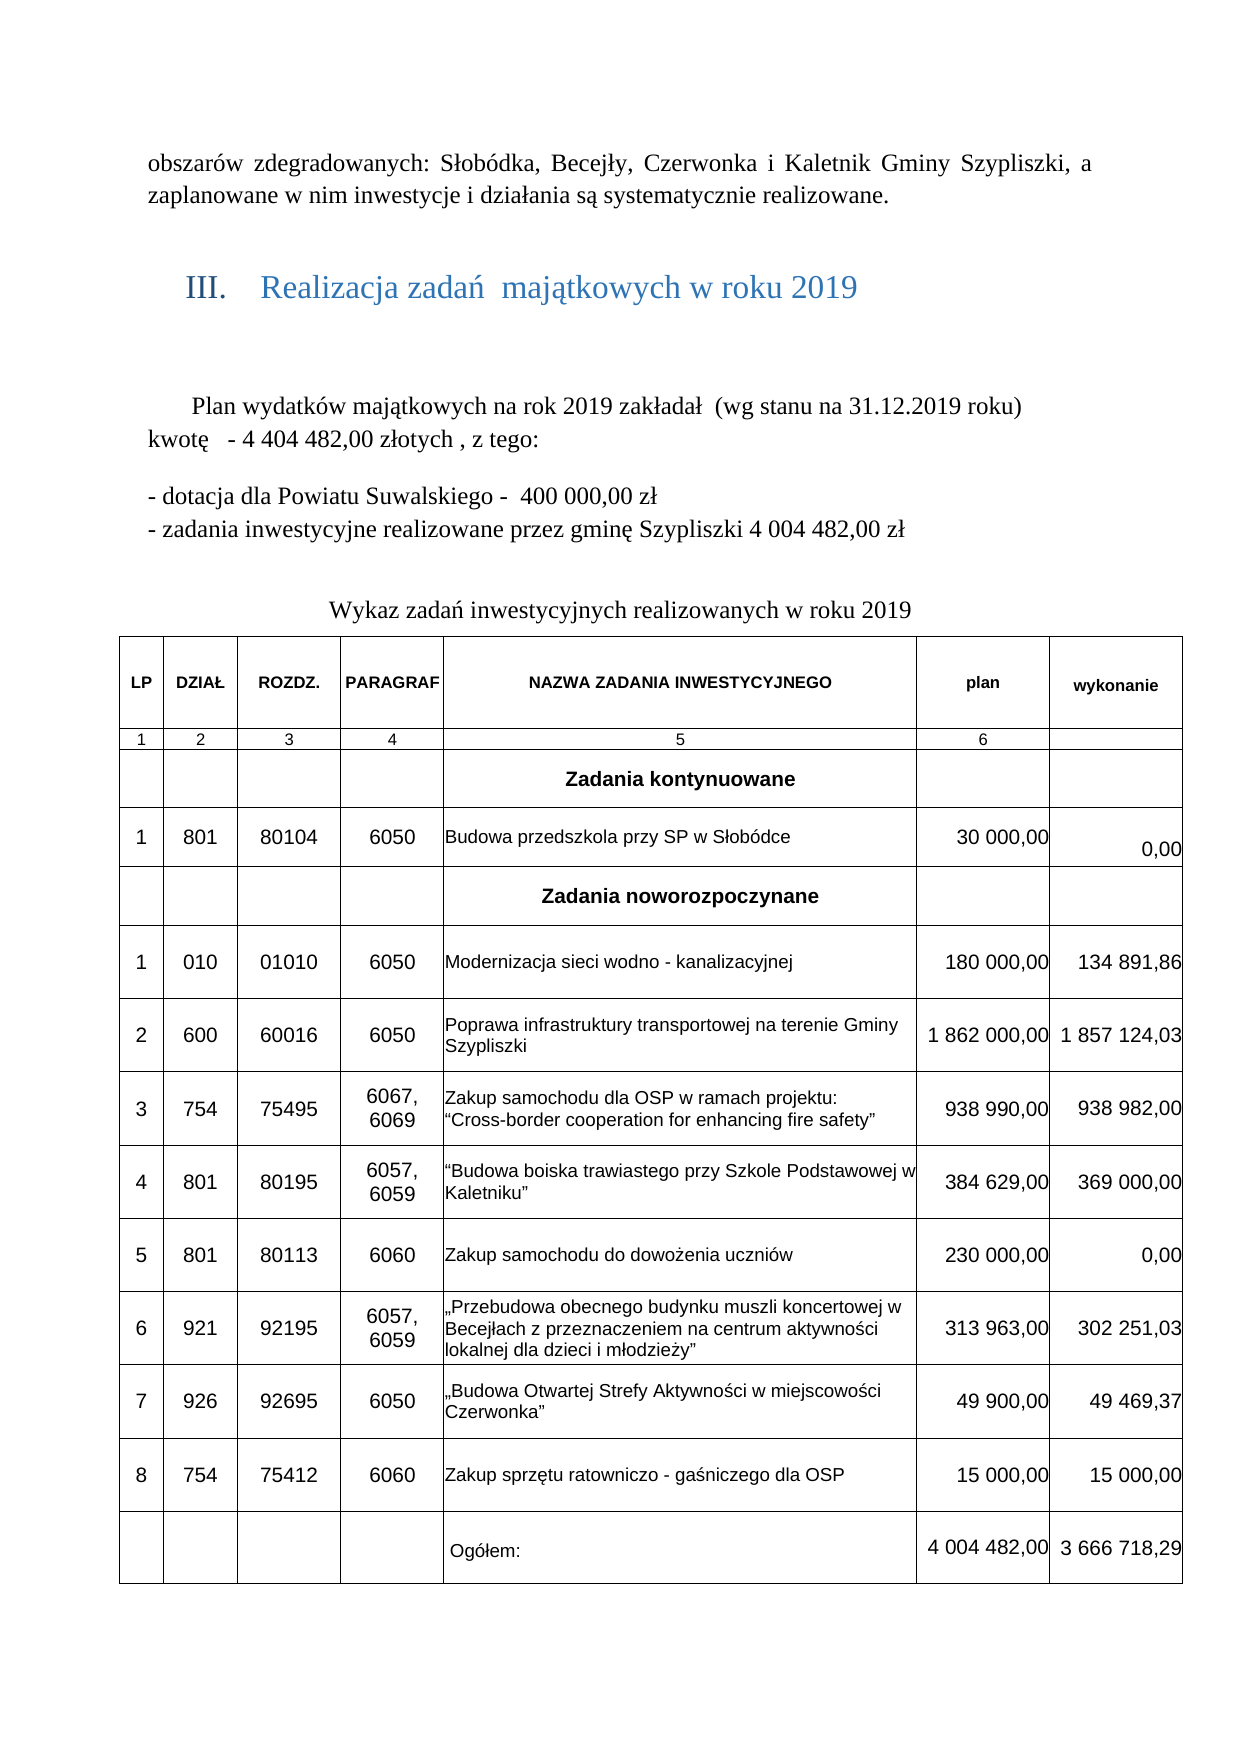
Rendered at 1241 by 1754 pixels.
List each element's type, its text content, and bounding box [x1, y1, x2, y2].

table_cell 80104 [238, 808, 340, 866]
table_cell 1 862 000,00 [917, 999, 1049, 1071]
table_cell 75412 [238, 1439, 340, 1511]
table_cell 3 [120, 1072, 163, 1144]
table_cell [238, 867, 340, 925]
table_cell 6057, 6059 [341, 1146, 443, 1218]
table_cell Ogółem: [444, 1512, 916, 1583]
table_cell 754 [164, 1072, 237, 1144]
table_cell 302 251,03 [1050, 1292, 1182, 1364]
table_cell 6057, 6059 [341, 1292, 443, 1364]
table_cell 60016 [238, 999, 340, 1071]
table_cell 8 [120, 1439, 163, 1511]
table_cell 6050 [341, 1365, 443, 1437]
table_cell 80195 [238, 1146, 340, 1218]
table_cell 384 629,00 [917, 1146, 1049, 1218]
table_cell [120, 1512, 163, 1583]
table_cell 15 000,00 [1050, 1439, 1182, 1511]
table_cell 6050 [341, 808, 443, 866]
table_cell Poprawa infrastruktury transportowej na terenie Gminy Szypliszki [444, 999, 916, 1071]
table_cell 4 004 482,00 [917, 1512, 1049, 1583]
table_cell 926 [164, 1365, 237, 1437]
table_cell [341, 750, 443, 807]
table_cell 92195 [238, 1292, 340, 1364]
table_cell [341, 867, 443, 925]
table_cell 49 469,37 [1050, 1365, 1182, 1437]
table_cell 3 [238, 729, 340, 748]
text - zadania inwestycyjne realizowane przez gminę Szypliszki 4 004 482,00 zł [148, 514, 1093, 543]
table_cell 369 000,00 [1050, 1146, 1182, 1218]
table_cell 1 [120, 729, 163, 748]
table_cell 801 [164, 808, 237, 866]
table_header ROZDZ. [238, 637, 340, 728]
table_cell 0,00 [1050, 808, 1182, 866]
table_cell [917, 750, 1049, 807]
table_cell 6 [917, 729, 1049, 748]
table_cell Zakup sprzętu ratowniczo - gaśniczego dla OSP [444, 1439, 916, 1511]
table_cell „Budowa Otwartej Strefy Aktywności w miejscowości Czerwonka” [444, 1365, 916, 1437]
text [148, 148, 1093, 209]
table_cell 6050 [341, 999, 443, 1071]
table_cell 01010 [238, 926, 340, 998]
table_header NAZWA ZADANIA INWESTYCYJNEGO [444, 637, 916, 728]
table_cell 1 857 124,03 [1050, 999, 1182, 1071]
table_cell Modernizacja sieci wodno - kanalizacyjnej [444, 926, 916, 998]
table_cell 2 [120, 999, 163, 1071]
text kwotę - 4 404 482,00 złotych , z tego: [148, 424, 1093, 453]
table_cell 6050 [341, 926, 443, 998]
table_cell 1 [120, 808, 163, 866]
table_cell Zakup samochodu dla OSP w ramach projektu: “Cross-border cooperation for enhancing fire safety” [444, 1072, 916, 1144]
table_cell [164, 750, 237, 807]
table_cell 80113 [238, 1219, 340, 1291]
table_cell [238, 750, 340, 807]
table_cell 1 [120, 926, 163, 998]
table_cell 7 [120, 1365, 163, 1437]
table_cell 3 666 718,29 [1050, 1512, 1182, 1583]
table_cell [238, 1512, 340, 1583]
table_cell [120, 750, 163, 807]
table_cell 75495 [238, 1072, 340, 1144]
text - dotacja dla Powiatu Suwalskiego - 400 000,00 zł [148, 481, 1093, 510]
table_cell 30 000,00 [917, 808, 1049, 866]
table_header LP [120, 637, 163, 728]
table_cell [164, 1512, 237, 1583]
table_cell 6067, 6069 [341, 1072, 443, 1144]
table_cell 754 [164, 1439, 237, 1511]
table_cell 313 963,00 [917, 1292, 1049, 1364]
table_cell “Budowa boiska trawiastego przy Szkole Podstawowej w Kaletniku” [444, 1146, 916, 1218]
table_cell [1050, 867, 1182, 925]
table_cell 801 [164, 1219, 237, 1291]
table_cell Zadania kontynuowane [444, 750, 916, 807]
table_cell Budowa przedszkola przy SP w Słobódce [444, 808, 916, 866]
table_cell 2 [164, 729, 237, 748]
table_cell [1050, 750, 1182, 807]
table_cell 5 [120, 1219, 163, 1291]
table_header PARAGRAF [341, 637, 443, 728]
table_cell 600 [164, 999, 237, 1071]
table_cell 0,00 [1050, 1219, 1182, 1291]
table_cell 6 [120, 1292, 163, 1364]
table_cell 92695 [238, 1365, 340, 1437]
text Plan wydatków majątkowych na rok 2019 zakładał (wg stanu na 31.12.2019 roku) [148, 391, 1093, 420]
table_cell 6060 [341, 1439, 443, 1511]
table_cell Zadania noworozpoczynane [444, 867, 916, 925]
table_cell 010 [164, 926, 237, 998]
table_cell 180 000,00 [917, 926, 1049, 998]
table_cell [120, 867, 163, 925]
table_cell 49 900,00 [917, 1365, 1049, 1437]
table_cell [917, 867, 1049, 925]
table_cell 5 [444, 729, 916, 748]
table_cell „Przebudowa obecnego budynku muszli koncertowej w Becejłach z przeznaczeniem na centrum aktywności lokalnej dla dzieci i młodzieży” [444, 1292, 916, 1364]
table_cell Zakup samochodu do dowożenia uczniów [444, 1219, 916, 1291]
table_cell 938 990,00 [917, 1072, 1049, 1144]
table_cell [341, 1512, 443, 1583]
table_cell 15 000,00 [917, 1439, 1049, 1511]
table_cell [1050, 729, 1182, 748]
table_cell [164, 867, 237, 925]
text Wykaz zadań inwestycyjnych realizowanych w roku 2019 [148, 595, 1093, 624]
table_header wykonanie [1050, 637, 1182, 728]
table_cell 921 [164, 1292, 237, 1364]
table_cell 938 982,00 [1050, 1072, 1182, 1144]
table_cell 134 891,86 [1050, 926, 1182, 998]
table_cell 4 [341, 729, 443, 748]
table_cell 6060 [341, 1219, 443, 1291]
table_header plan [917, 637, 1049, 728]
table_cell 230 000,00 [917, 1219, 1049, 1291]
subtitle Realizacja zadań majątkowych w roku 2019 [185, 267, 1093, 305]
table_cell 801 [164, 1146, 237, 1218]
table_header DZIAŁ [164, 637, 237, 728]
table_cell 4 [120, 1146, 163, 1218]
